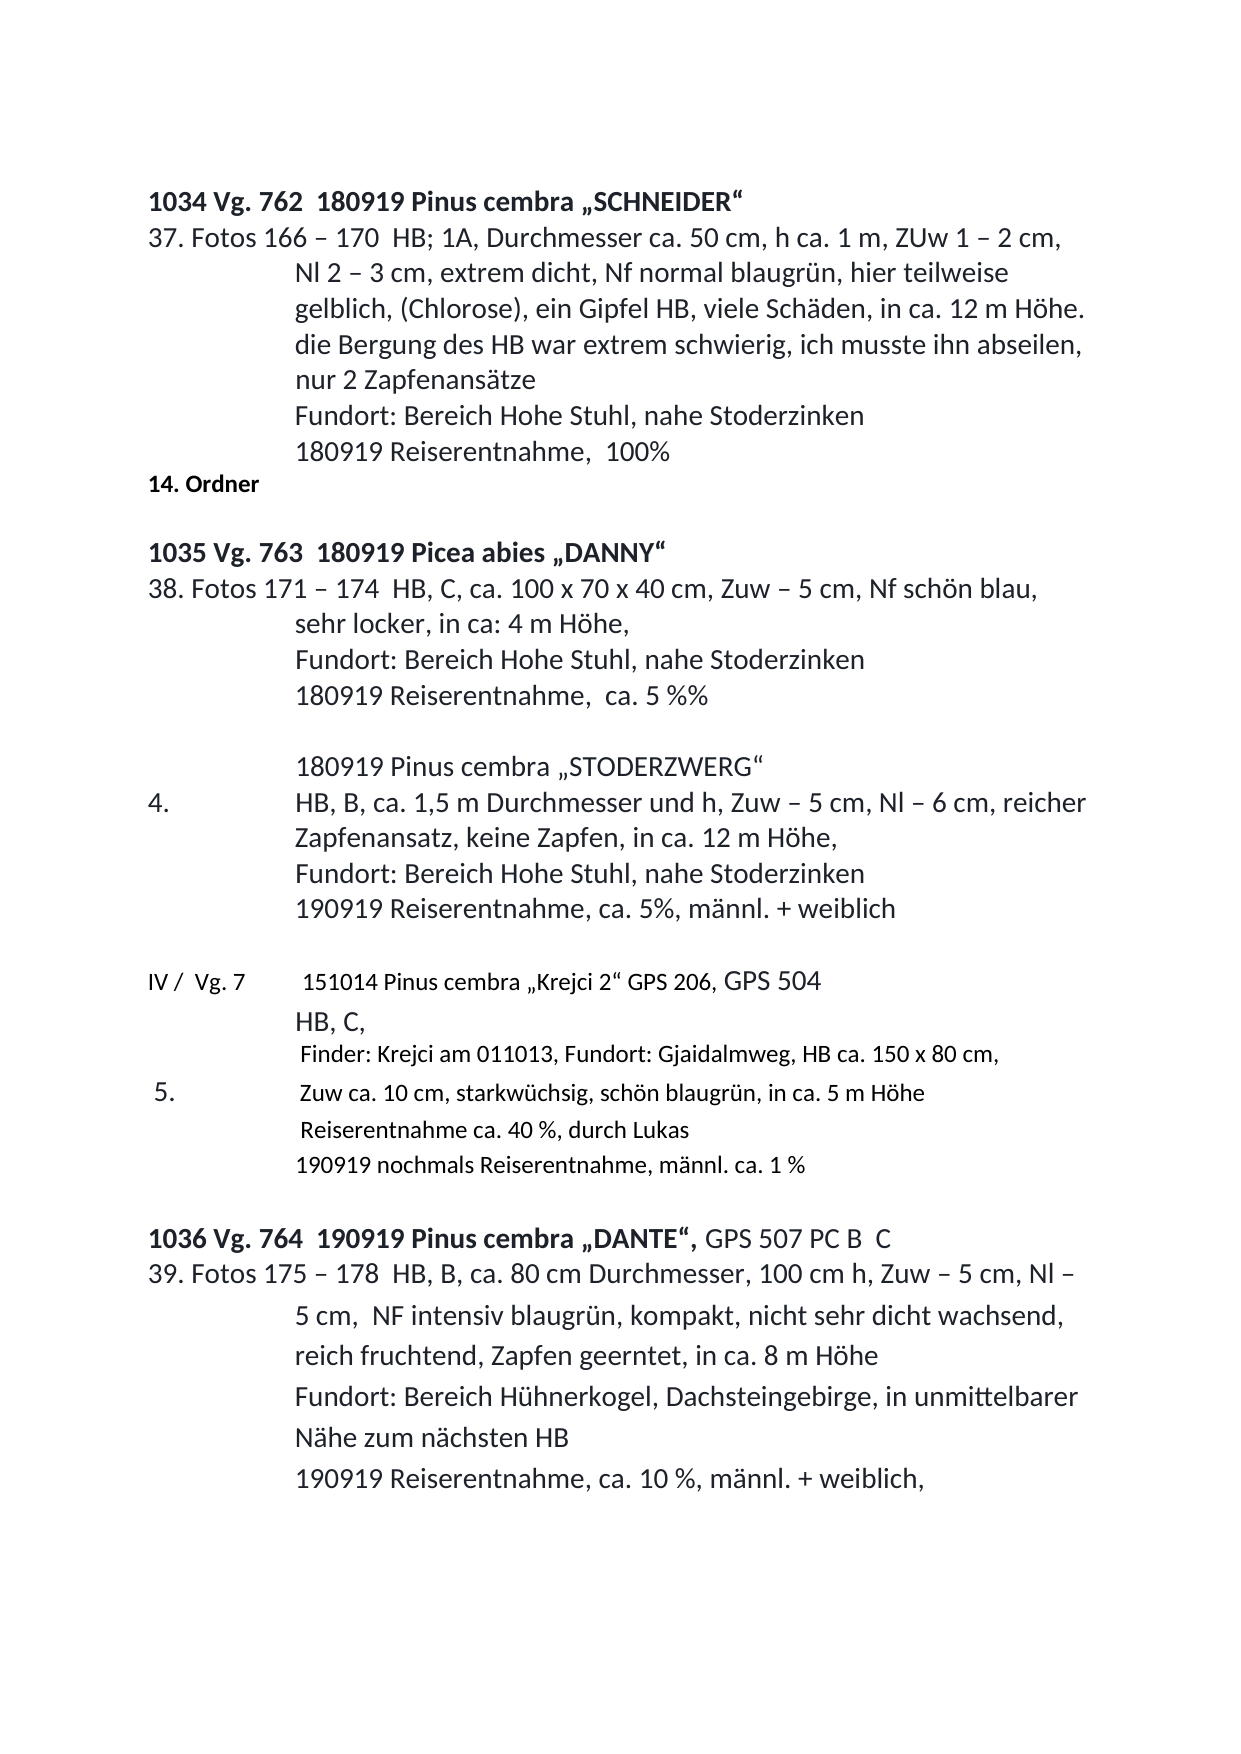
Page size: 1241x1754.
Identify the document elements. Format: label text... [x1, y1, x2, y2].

text 14. Ordner [148, 468, 1093, 499]
text HB, C, [148, 1003, 1093, 1038]
text 1034 Vg. 762 180919 Pinus cembra „SCHNEIDER“ [148, 183, 1093, 219]
text Fundort: Bereich Hohe Stuhl, nahe Stoderzinken [294, 641, 1093, 677]
text Fundort: Bereich Hohe Stuhl, nahe Stoderzinken [294, 397, 1093, 433]
text 180919 Reiserentnahme, ca. 5 %% [221, 677, 1093, 712]
text 1036 Vg. 764 190919 Pinus cembra „DANTE“, GPS 507 PC B C [148, 1220, 1093, 1256]
text 190919 Reiserentnahme, ca. 5%, männl. + weiblich [221, 891, 1093, 926]
text nur 2 Zapfenansätze [148, 361, 1093, 397]
text 180919 Reiserentnahme, 100% [221, 433, 1093, 468]
text Finder: Krejci am 011013, Fundort: Gjaidalmweg, HB ca. 150 x 80 cm, [148, 1038, 1093, 1069]
text 38. Fotos 171 – 174 HB, C, ca. 100 x 70 x 40 cm, Zuw – 5 cm, Nf schön blau, sehr locker, in ca: 4 m Höhe, [148, 570, 1093, 641]
text 37. Fotos 166 – 170 HB; 1A, Durchmesser ca. 50 cm, h ca. 1 m, ZUw 1 – 2 cm, Nl 2 – 3 cm, extrem dicht, Nf normal blaugrün, hier teilweise gelblich, (Chlorose), ein Gipfel HB, viele Schäden, in ca. 12 m Höhe. [148, 219, 1093, 326]
text IV / Vg. 7 151014 Pinus cembra „Krejci 2“ GPS 206, GPS 504 [148, 962, 1093, 997]
text 1035 Vg. 763 180919 Picea abies „DANNY“ [148, 534, 1093, 570]
text die Bergung des HB war extrem schwierig, ich musste ihn abseilen, [148, 326, 1093, 361]
text 4. HB, B, ca. 1,5 m Durchmesser und h, Zuw – 5 cm, Nl – 6 cm, reicher Zapfenansatz, keine Zapfen, in ca. 12 m Höhe, [148, 784, 1093, 855]
text 39. Fotos 175 – 178 HB, B, ca. 80 cm Durchmesser, 100 cm h, Zuw – 5 cm, Nl – 5 cm, NF intensiv blaugrün, kompakt, nicht sehr dicht wachsend, reich fruchtend, Zapfen geerntet, in ca. 8 m Höhe Fundort: Bereich Hühnerkogel, Dachsteingebirge, in unmittelbarer Nähe zum nächsten HB 190919 Reiserentnahme, ca. 10 %, männl. + weiblich, [148, 1256, 1093, 1496]
text Fundort: Bereich Hohe Stuhl, nahe Stoderzinken [294, 855, 1093, 891]
text 5. Zuw ca. 10 cm, starkwüchsig, schön blaugrün, in ca. 5 m Höhe [148, 1073, 1093, 1109]
text 180919 Pinus cembra „STODERZWERG“ [221, 748, 1093, 784]
text Reiserentnahme ca. 40 %, durch Lukas [148, 1114, 1093, 1145]
text 190919 nochmals Reiserentnahme, männl. ca. 1 % [148, 1149, 1093, 1180]
